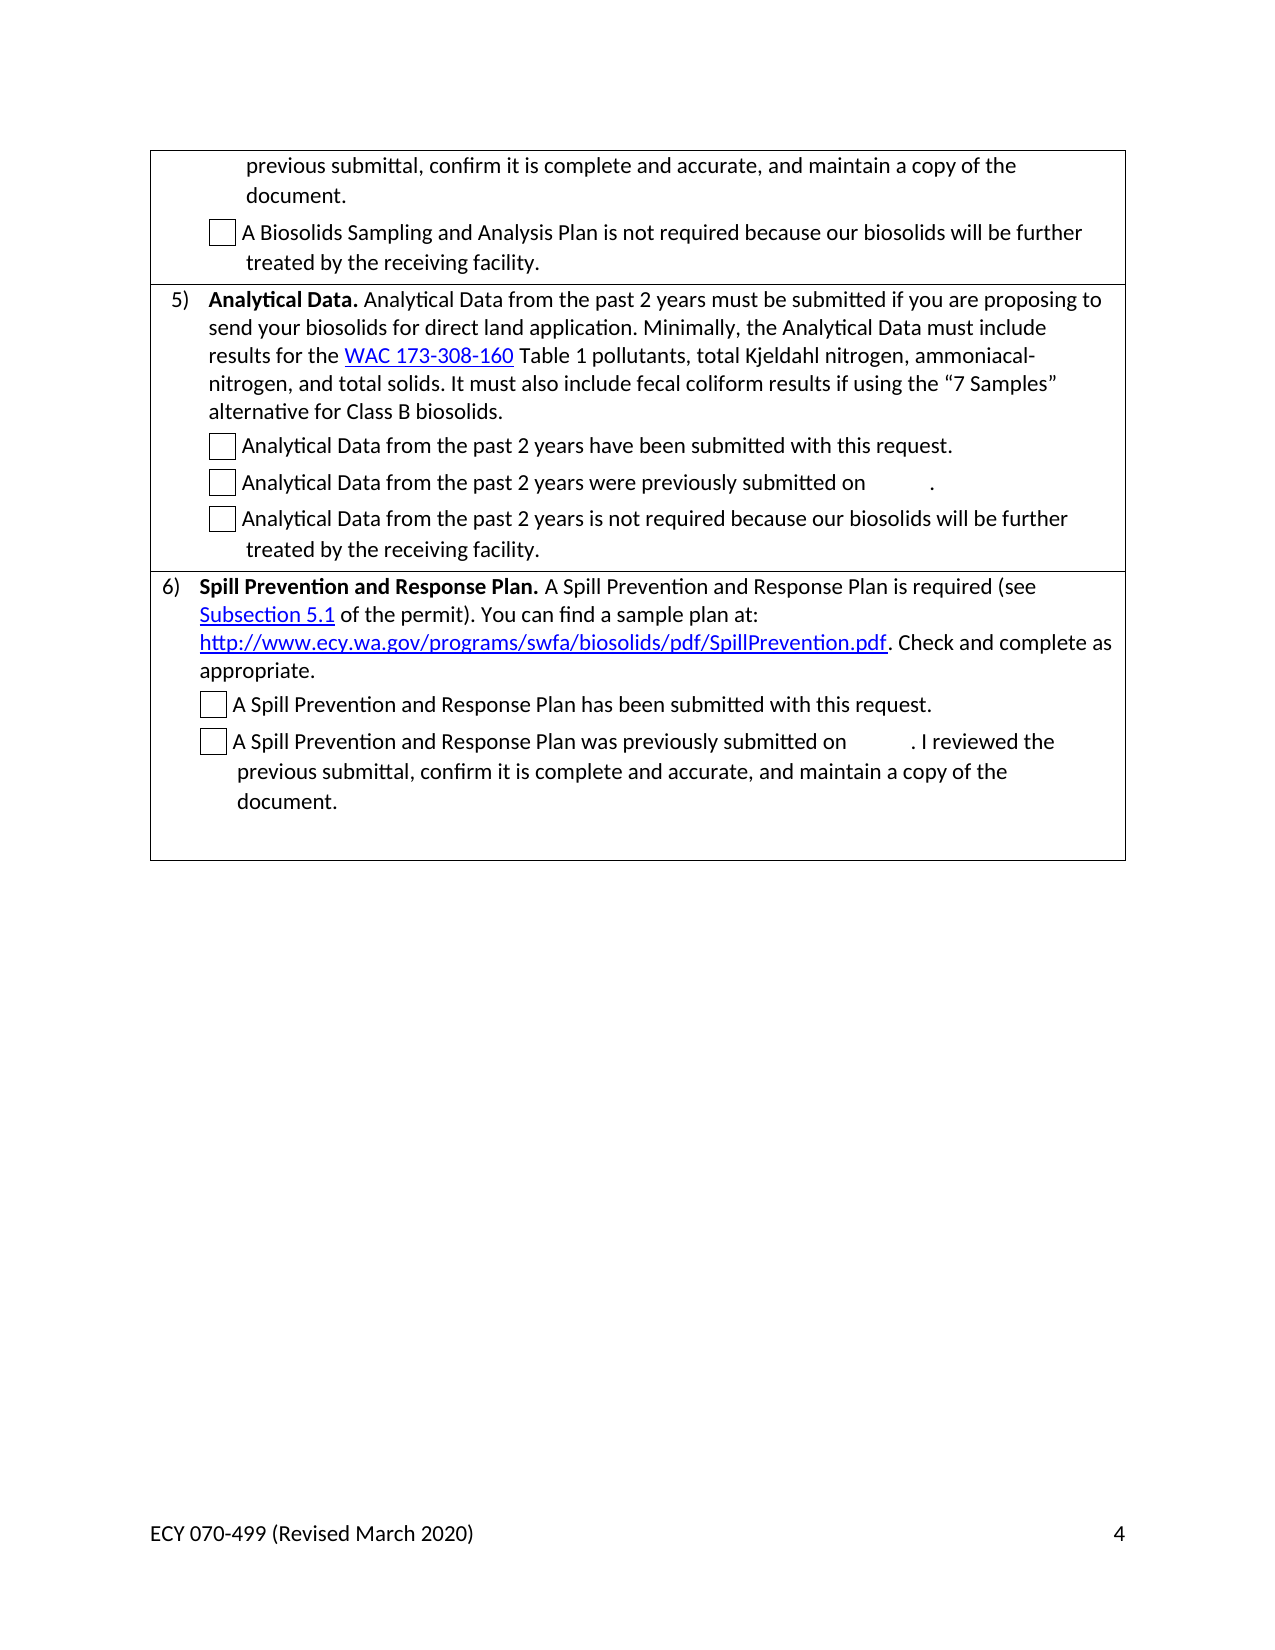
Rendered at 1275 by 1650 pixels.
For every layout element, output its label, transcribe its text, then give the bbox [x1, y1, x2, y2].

table_cell Analytical Data. Analytical Data from the past 2 years must be submitted if you are proposing to send your biosolids for direct land application. Minimally, the Analytical Data must include results for the WAC 173-308-160 Table 1 pollutants, total Kjeldahl nitrogen, ammoniacal-nitrogen, and total solids. It must also include fecal coliform results if using the “7 Samples” alternative for Class B biosolids. Analytical Data from the past 2 years have been submitted with this request. Analytical Data from the past 2 years were previously submitted on . Analytical Data from the past 2 years is not required because our biosolids will be further treated by the receiving facility. [151, 285, 1125, 571]
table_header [151, 151, 1125, 284]
table_cell Spill Prevention and Response Plan. A Spill Prevention and Response Plan is required (see Subsection 5.1 of the permit). You can find a sample plan at: http://www.ecy.wa.gov/programs/swfa/biosolids/pdf/SpillPrevention.pdf. Check and complete as appropriate. A Spill Prevention and Response Plan has been submitted with this request. A Spill Prevention and Response Plan was previously submitted on . I reviewed the previous submittal, confirm it is complete and accurate, and maintain a copy of the document. [151, 572, 1125, 860]
